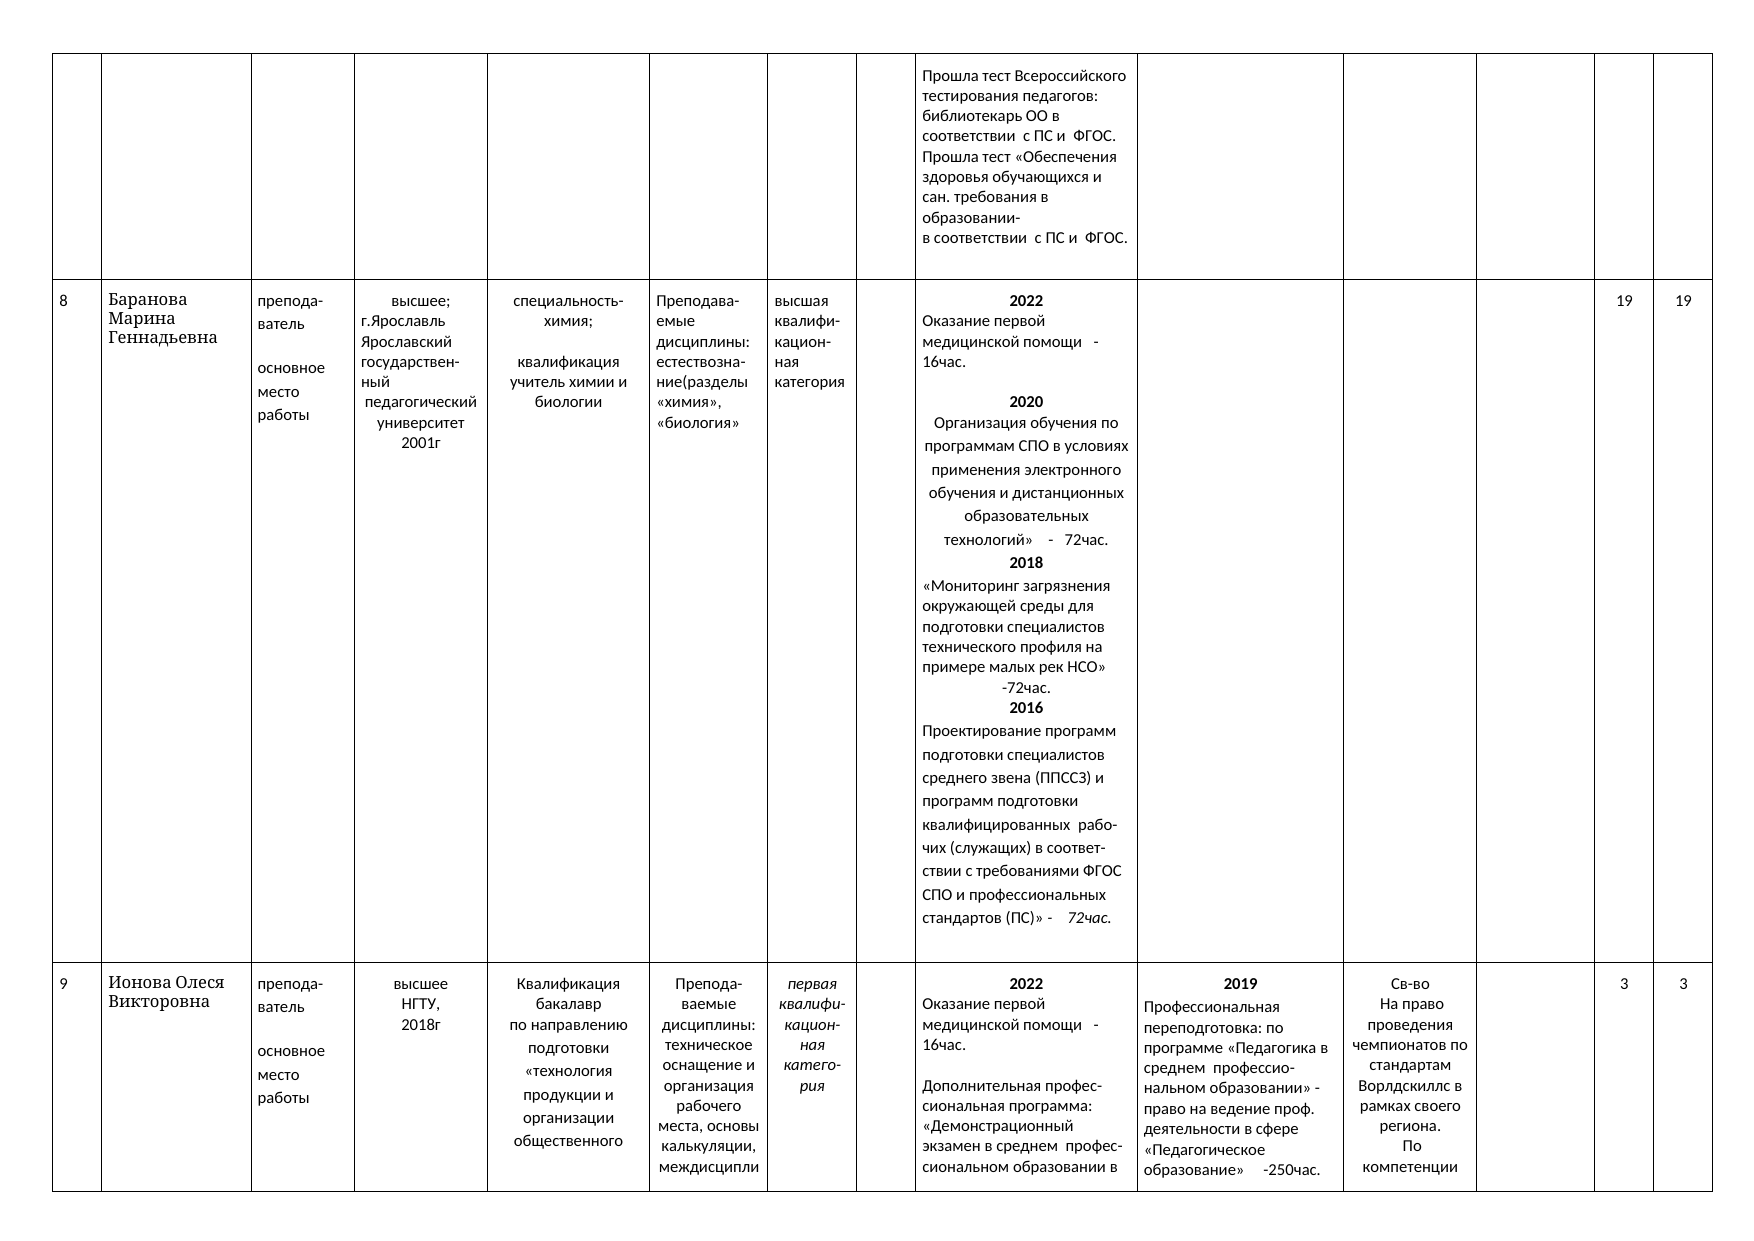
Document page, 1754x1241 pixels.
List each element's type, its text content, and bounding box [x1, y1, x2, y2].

table_cell высшее НГТУ, 2018г [355, 963, 487, 1191]
table_cell 3 [1595, 963, 1653, 1191]
table_cell специальность- химия; квалификация учитель химии и биологии [488, 280, 649, 962]
table_cell 19 [1595, 280, 1653, 962]
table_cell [488, 963, 649, 1191]
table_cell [488, 54, 649, 278]
table_cell 29 [1654, 54, 1712, 278]
table_cell 19 [1654, 280, 1712, 962]
table_cell высшее; г.Ярославль Ярославский государствен-ный педагогический университет 2001г [355, 280, 487, 962]
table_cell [252, 54, 354, 278]
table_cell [102, 54, 251, 278]
table_cell 48 [1595, 54, 1653, 278]
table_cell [1344, 963, 1476, 1191]
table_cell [768, 963, 856, 1191]
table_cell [650, 963, 767, 1191]
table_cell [916, 54, 1137, 278]
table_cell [916, 963, 1137, 1191]
table_cell 3 [1654, 963, 1712, 1191]
table_cell [1344, 54, 1476, 278]
table_cell 9 [53, 963, 101, 1191]
table_cell 7 [53, 54, 101, 278]
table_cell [102, 963, 251, 1191]
table_cell [1477, 280, 1594, 962]
table_cell 2022 Оказание первой медицинской помощи -16час. 2020 Организация обучения по программам СПО в условиях применения электронного обучения и дистанционных образовательных технологий» - 72час. 2018 «Мониторинг загрязнения окружающей среды для подготовки специалистов технического профиля на примере малых рек НСО» -72час. 2016 Проектирование программ подготовки специалистов среднего звена (ППССЗ) и программ подготовки квалифицированных рабо-чих (служащих) в соответ-ствии с требованиями ФГОС СПО и профессиональных стандартов (ПС)» - 72час. [916, 280, 1137, 962]
table_cell [857, 963, 915, 1191]
table_cell [857, 280, 915, 962]
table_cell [252, 963, 354, 1191]
table_cell [1138, 54, 1343, 278]
table_cell препода-ватель основное место работы [252, 280, 354, 962]
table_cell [355, 54, 487, 278]
table_cell Преподава-емые дисциплины: естествозна-ние(разделы «химия», «биология» [650, 280, 767, 962]
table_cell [1138, 963, 1343, 1191]
table_cell [1344, 280, 1476, 962]
table_cell [1477, 963, 1594, 1191]
table_cell [1138, 280, 1343, 962]
table_cell Баранова Марина Геннадьевна [102, 280, 251, 962]
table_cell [768, 54, 856, 278]
table_cell высшая квалифи-кацион-ная категория [768, 280, 856, 962]
table_cell [1477, 54, 1594, 278]
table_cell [650, 54, 767, 278]
table_cell 8 [53, 280, 101, 962]
table_cell [857, 54, 915, 278]
